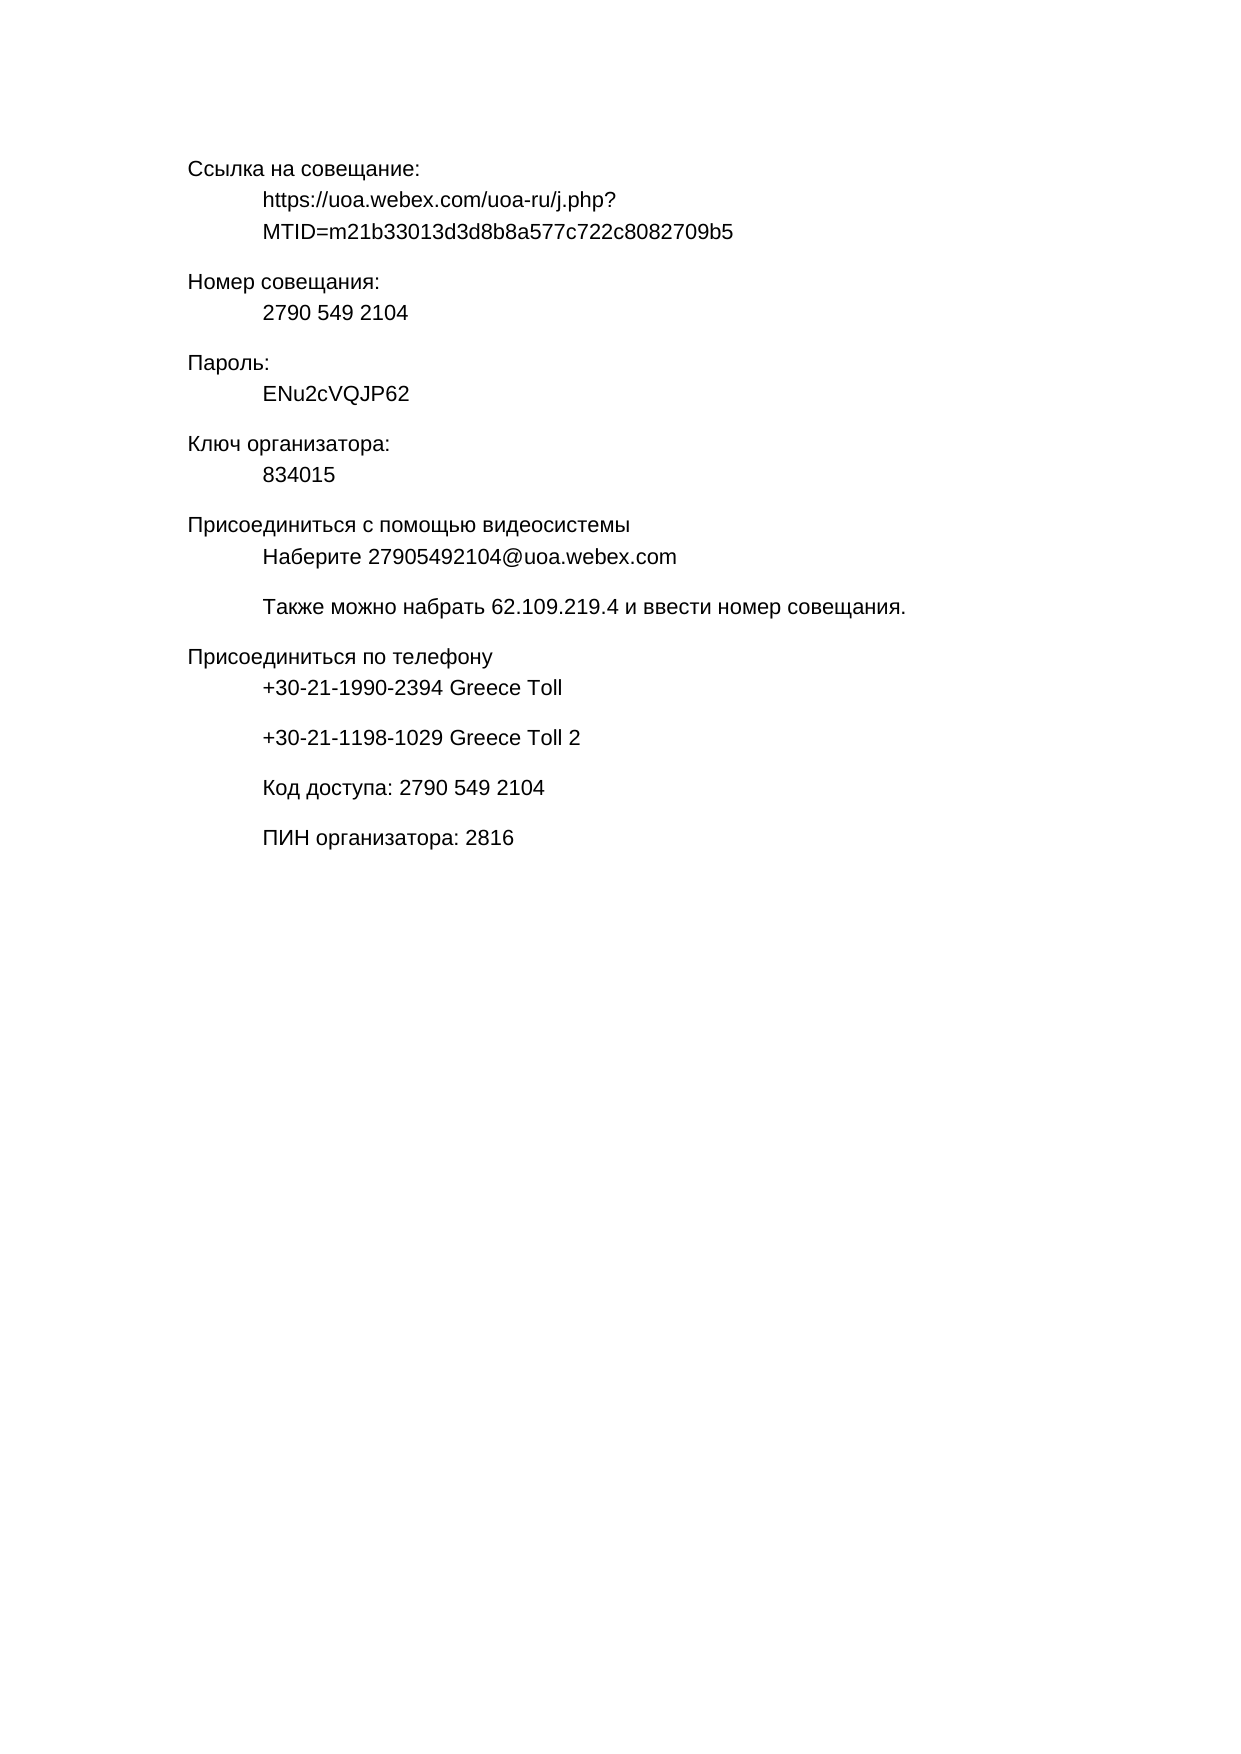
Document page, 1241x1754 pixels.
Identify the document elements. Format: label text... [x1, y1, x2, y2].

text Также можно набрать 62.109.219.4 и ввести номер совещания. [262, 587, 1053, 619]
text Ссылка на совещание: [187, 150, 1053, 181]
text Присоединиться с помощью видеосистемы [187, 506, 1053, 537]
text 834015 [262, 456, 1053, 487]
text +30-21-1198-1029 Greece Toll 2 [262, 719, 1053, 750]
text 2790 549 2104 [262, 294, 1053, 325]
text Присоединиться по телефону [187, 637, 1053, 669]
text Код доступа: 2790 549 2104 [262, 769, 1053, 800]
text Наберите 27905492104@uoa.webex.com [262, 537, 1053, 569]
text https://uoa.webex.com/uoa-ru/j.php?MTID=m21b33013d3d8b8a577c722c8082709b5 [262, 181, 1053, 244]
text Пароль: [187, 344, 1053, 375]
text ENu2cVQJP62 [262, 375, 1053, 406]
text Ключ организатора: [187, 425, 1053, 456]
text +30-21-1990-2394 Greece Toll [262, 669, 1053, 700]
text ПИН организатора: 2816 [262, 819, 1053, 850]
text Номер совещания: [187, 262, 1053, 294]
